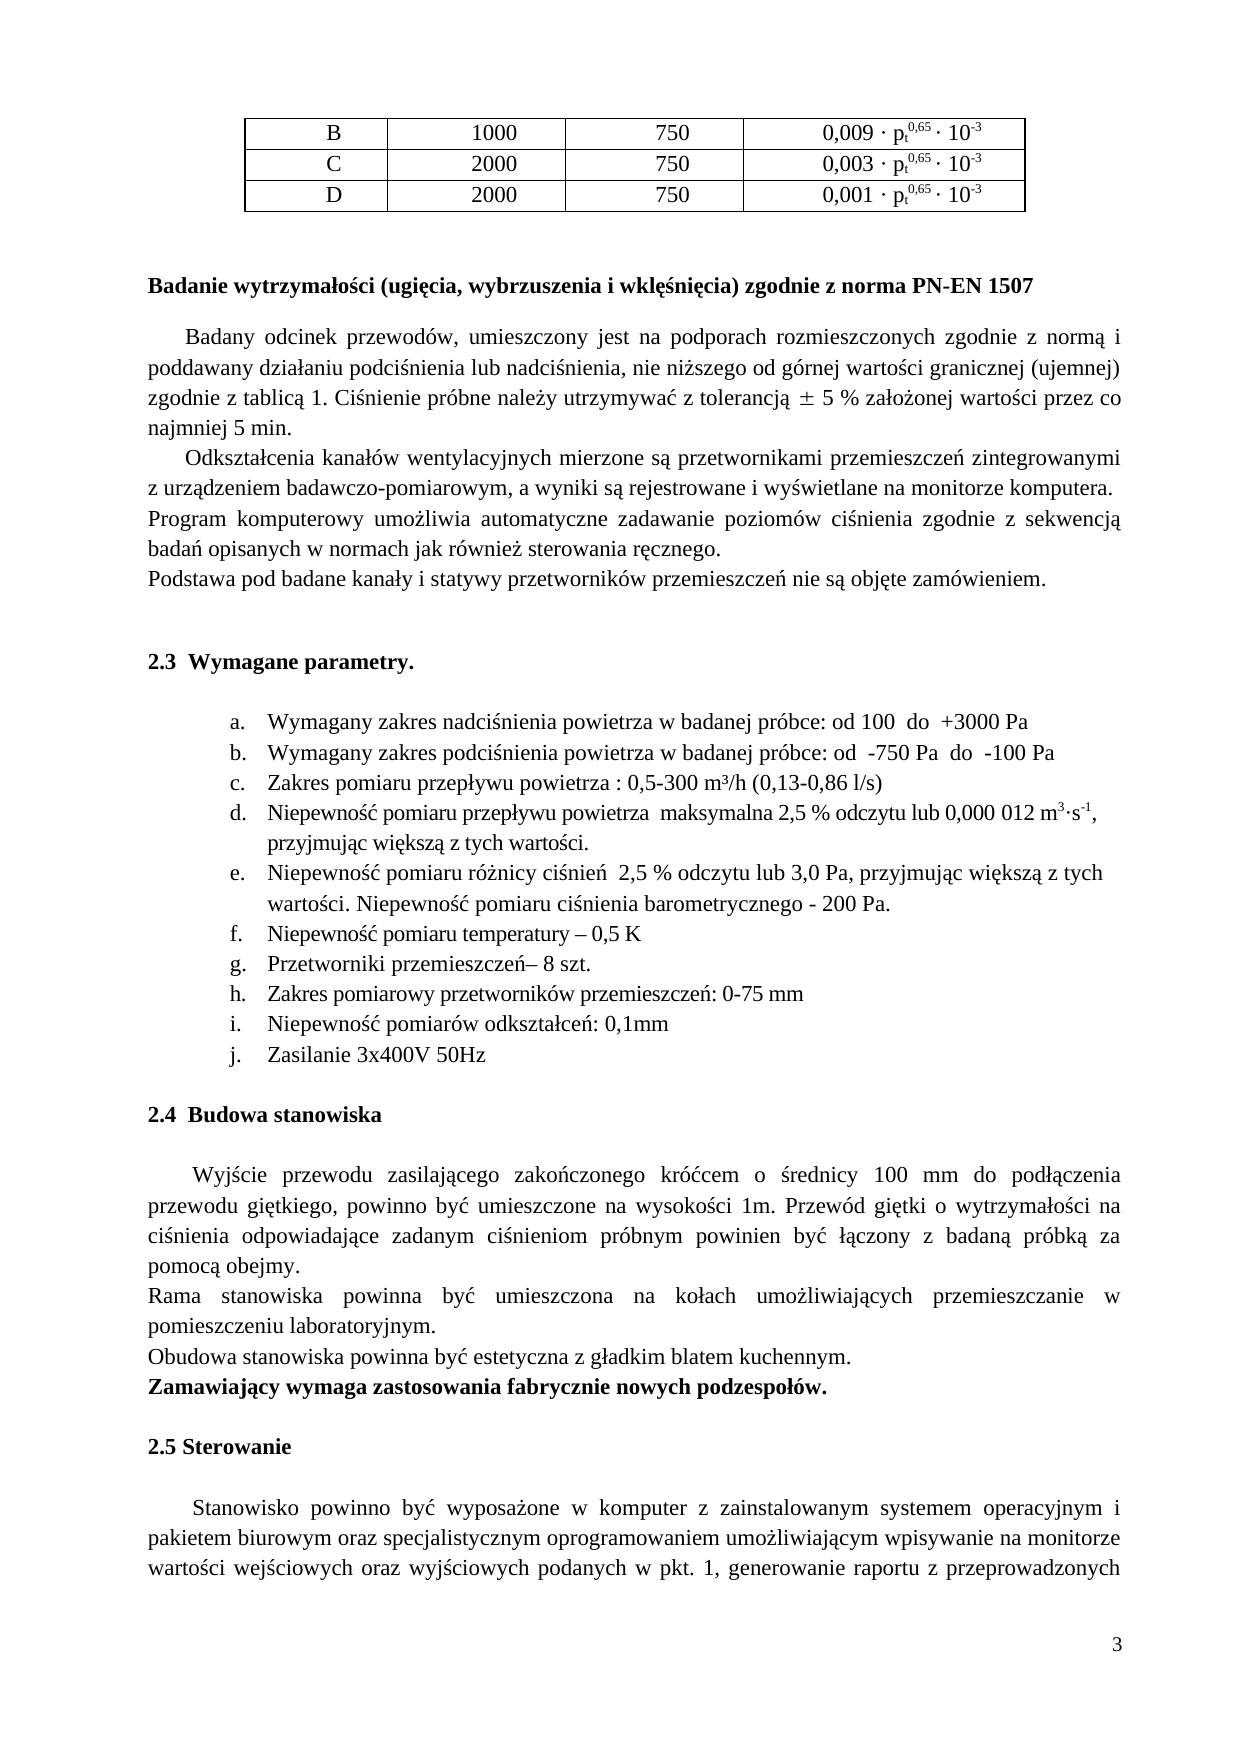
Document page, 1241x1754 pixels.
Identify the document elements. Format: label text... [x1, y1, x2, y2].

list Niepewność pomiarów odkształceń: 0,1mm [229, 1011, 1122, 1037]
list Przetworniki przemieszczeń– 8 szt. [229, 950, 1122, 976]
table_cell 0,003 · pt0,65 · 10-3 [744, 150, 1024, 180]
text Podstawa pod badane kanały i statywy przetworników przemieszczeń nie są objęte zamówieniem. [148, 565, 1122, 591]
list Wymagany zakres podciśnienia powietrza w badanej próbce: od -750 Pa do -100 Pa [229, 739, 1122, 765]
list Niepewność pomiaru przepływu powietrza maksymalna 2,5 % odczytu lub 0,000 012 m3·s-1, przyjmując większą z tych wartości. [229, 799, 1122, 856]
list Zakres pomiarowy przetworników przemieszczeń: 0-75 mm [229, 980, 1122, 1007]
list Niepewność pomiaru temperatury – 0,5 K [229, 920, 1122, 946]
table_cell 1000 [388, 119, 565, 149]
list Zasilanie 3x400V 50Hz [229, 1041, 1122, 1067]
list Rama stanowiska powinna być umieszczona na kołach umożliwiających przemieszczanie w pomieszczeniu laboratoryjnym. [148, 1282, 1122, 1339]
table_cell B [246, 119, 387, 149]
table_cell 750 [566, 181, 743, 211]
list Obudowa stanowiska powinna być estetyczna z gładkim blatem kuchennym. [148, 1343, 1122, 1369]
list Zakres pomiaru przepływu powietrza : 0,5-300 m³/h (0,13-0,86 l/s) [229, 769, 1122, 795]
text Badany odcinek przewodów, umieszczony jest na podporach rozmieszczonych zgodnie z normą i poddawany działaniu podciśnienia lub nadciśnienia, nie niższego od górnej wartości granicznej (ujemnej) zgodnie z tablicą 1. Ciśnienie próbne należy utrzymywać z tolerancją 5 % założonej wartości przez co najmniej 5 min. [148, 323, 1122, 440]
list Niepewność pomiaru różnicy ciśnień 2,5 % odczytu lub 3,0 Pa, przyjmując większą z tych wartości. Niepewność pomiaru ciśnienia barometrycznego - 200 Pa. [229, 859, 1122, 916]
list Wyjście przewodu zasilającego zakończonego króćcem o średnicy 100 mm do podłączenia przewodu giętkiego, powinno być umieszczone na wysokości 1m. Przewód giętki o wytrzymałości na ciśnienia odpowiadające zadanym ciśnieniom próbnym powinien być łączony z badaną próbką za pomocą obejmy. [148, 1162, 1122, 1278]
list Badanie wytrzymałości (ugięcia, wybrzuszenia i wklęśnięcia) zgodnie z norma PN-EN 1507 [148, 272, 1122, 299]
text Program komputerowy umożliwia automatyczne zadawanie poziomów ciśnienia zgodnie z sekwencją badań opisanych w normach jak również sterowania ręcznego. [148, 505, 1122, 561]
list 2.5 Sterowanie [148, 1433, 1122, 1460]
list 2.4 Budowa stanowiska [148, 1101, 1122, 1127]
list 2.3 Wymagane parametry. [148, 648, 1122, 674]
table_cell 2000 [388, 150, 565, 180]
text Odkształcenia kanałów wentylacyjnych mierzone są przetwornikami przemieszczeń zintegrowanymi z urządzeniem badawczo-pomiarowym, a wyniki są rejestrowane i wyświetlane na monitorze komputera. [148, 444, 1122, 501]
table_cell 750 [566, 150, 743, 180]
table_cell 0,001 · pt0,65 · 10-3 [744, 181, 1024, 211]
table_cell 0,009 · pt0,65 · 10-3 [744, 119, 1024, 149]
table_cell C [246, 150, 387, 180]
list Zamawiający wymaga zastosowania fabrycznie nowych podzespołów. [148, 1373, 1122, 1399]
table_cell 750 [566, 119, 743, 149]
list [148, 1494, 1122, 1581]
table_cell 2000 [388, 181, 565, 211]
table_cell D [246, 181, 387, 211]
list Wymagany zakres nadciśnienia powietrza w badanej próbce: od 100 do +3000 Pa [229, 708, 1122, 735]
